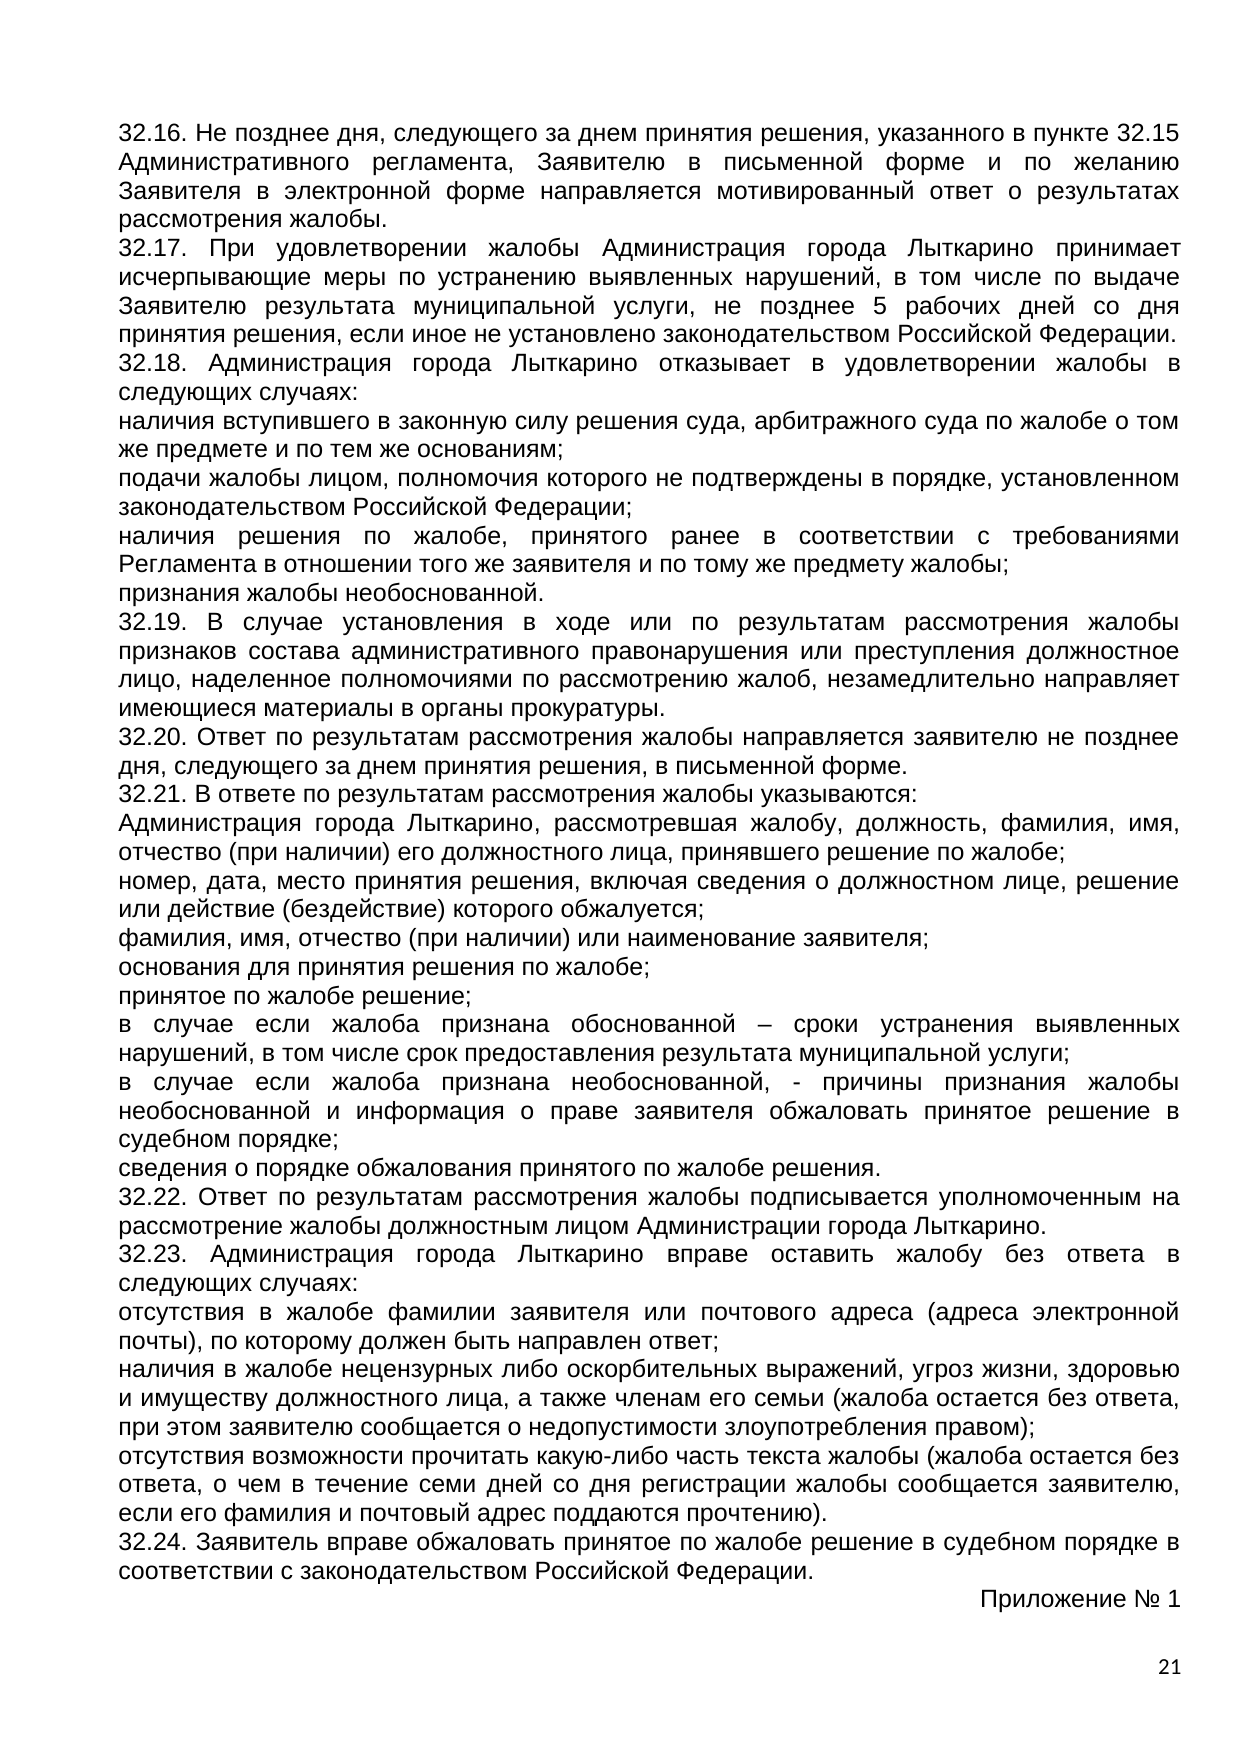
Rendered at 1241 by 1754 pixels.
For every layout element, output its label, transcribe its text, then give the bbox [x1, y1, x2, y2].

text 32.21. В ответе по результатам рассмотрения жалобы указываются: [118, 779, 1181, 808]
text подачи жалобы лицом, полномочия которого не подтверждены в порядке, установленном законодательством Российской Федерации; [118, 463, 1181, 521]
text в случае если жалоба признана необоснованной, - причины признания жалобы необоснованной и информация о праве заявителя обжаловать принятое решение в судебном порядке; [118, 1067, 1181, 1153]
text 32.20. Ответ по результатам рассмотрения жалобы направляется заявителю не позднее дня, следующего за днем принятия решения, в письменной форме. [118, 722, 1181, 779]
text фамилия, имя, отчество (при наличии) или наименование заявителя; [118, 923, 1181, 952]
text наличия в жалобе нецензурных либо оскорбительных выражений, угроз жизни, здоровью и имуществу должностного лица, а также членам его семьи (жалоба остается без ответа, при этом заявителю сообщается о недопустимости злоупотребления правом); [118, 1354, 1181, 1441]
text 32.18. Администрация города Лыткарино отказывает в удовлетворении жалобы в следующих случаях: [118, 348, 1181, 406]
text наличия решения по жалобе, принятого ранее в соответствии с требованиями Регламента в отношении того же заявителя и по тому же предмету жалобы; [118, 521, 1181, 578]
text сведения о порядке обжалования принятого по жалобе решения. [118, 1153, 1181, 1182]
text принятое по жалобе решение; [118, 981, 1181, 1009]
text Администрация города Лыткарино, рассмотревшая жалобу, должность, фамилия, имя, отчество (при наличии) его должностного лица, принявшего решение по жалобе; [118, 808, 1181, 866]
text в случае если жалоба признана обоснованной – сроки устранения выявленных нарушений, в том числе срок предоставления результата муниципальной услуги; [118, 1009, 1181, 1067]
text 32.22. Ответ по результатам рассмотрения жалобы подписывается уполномоченным на рассмотрение жалобы должностным лицом Администрации города Лыткарино. [118, 1182, 1181, 1239]
text Приложение № 1 [118, 1584, 1181, 1613]
text 32.19. В случае установления в ходе или по результатам рассмотрения жалобы признаков состава административного правонарушения или преступления должностное лицо, наделенное полномочиями по рассмотрению жалоб, незамедлительно направляет имеющиеся материалы в органы прокуратуры. [118, 607, 1181, 722]
text наличия вступившего в законную силу решения суда, арбитражного суда по жалобе о том же предмете и по тем же основаниям; [118, 406, 1181, 463]
text 32.16. Не позднее дня, следующего за днем принятия решения, указанного в пункте 32.15 Административного регламента, Заявителю в письменной форме и по желанию Заявителя в электронной форме направляется мотивированный ответ о результатах рассмотрения жалобы. [118, 118, 1181, 233]
text отсутствия в жалобе фамилии заявителя или почтового адреса (адреса электронной почты), по которому должен быть направлен ответ; [118, 1297, 1181, 1354]
text признания жалобы необоснованной. [118, 578, 1181, 607]
text 32.24. Заявитель вправе обжаловать принятое по жалобе решение в судебном порядке в соответствии с законодательством Российской Федерации. [118, 1527, 1181, 1584]
text отсутствия возможности прочитать какую-либо часть текста жалобы (жалоба остается без ответа, о чем в течение семи дней со дня регистрации жалобы сообщается заявителю, если его фамилия и почтовый адрес поддаются прочтению). [118, 1441, 1181, 1527]
text основания для принятия решения по жалобе; [118, 952, 1181, 981]
text 32.23. Администрация города Лыткарино вправе оставить жалобу без ответа в следующих случаях: [118, 1239, 1181, 1297]
text номер, дата, место принятия решения, включая сведения о должностном лице, решение или действие (бездействие) которого обжалуется; [118, 866, 1181, 923]
text 32.17. При удовлетворении жалобы Администрация города Лыткарино принимает исчерпывающие меры по устранению выявленных нарушений, в том числе по выдаче Заявителю результата муниципальной услуги, не позднее 5 рабочих дней со дня принятия решения, если иное не установлено законодательством Российской Федерации. [118, 233, 1181, 348]
